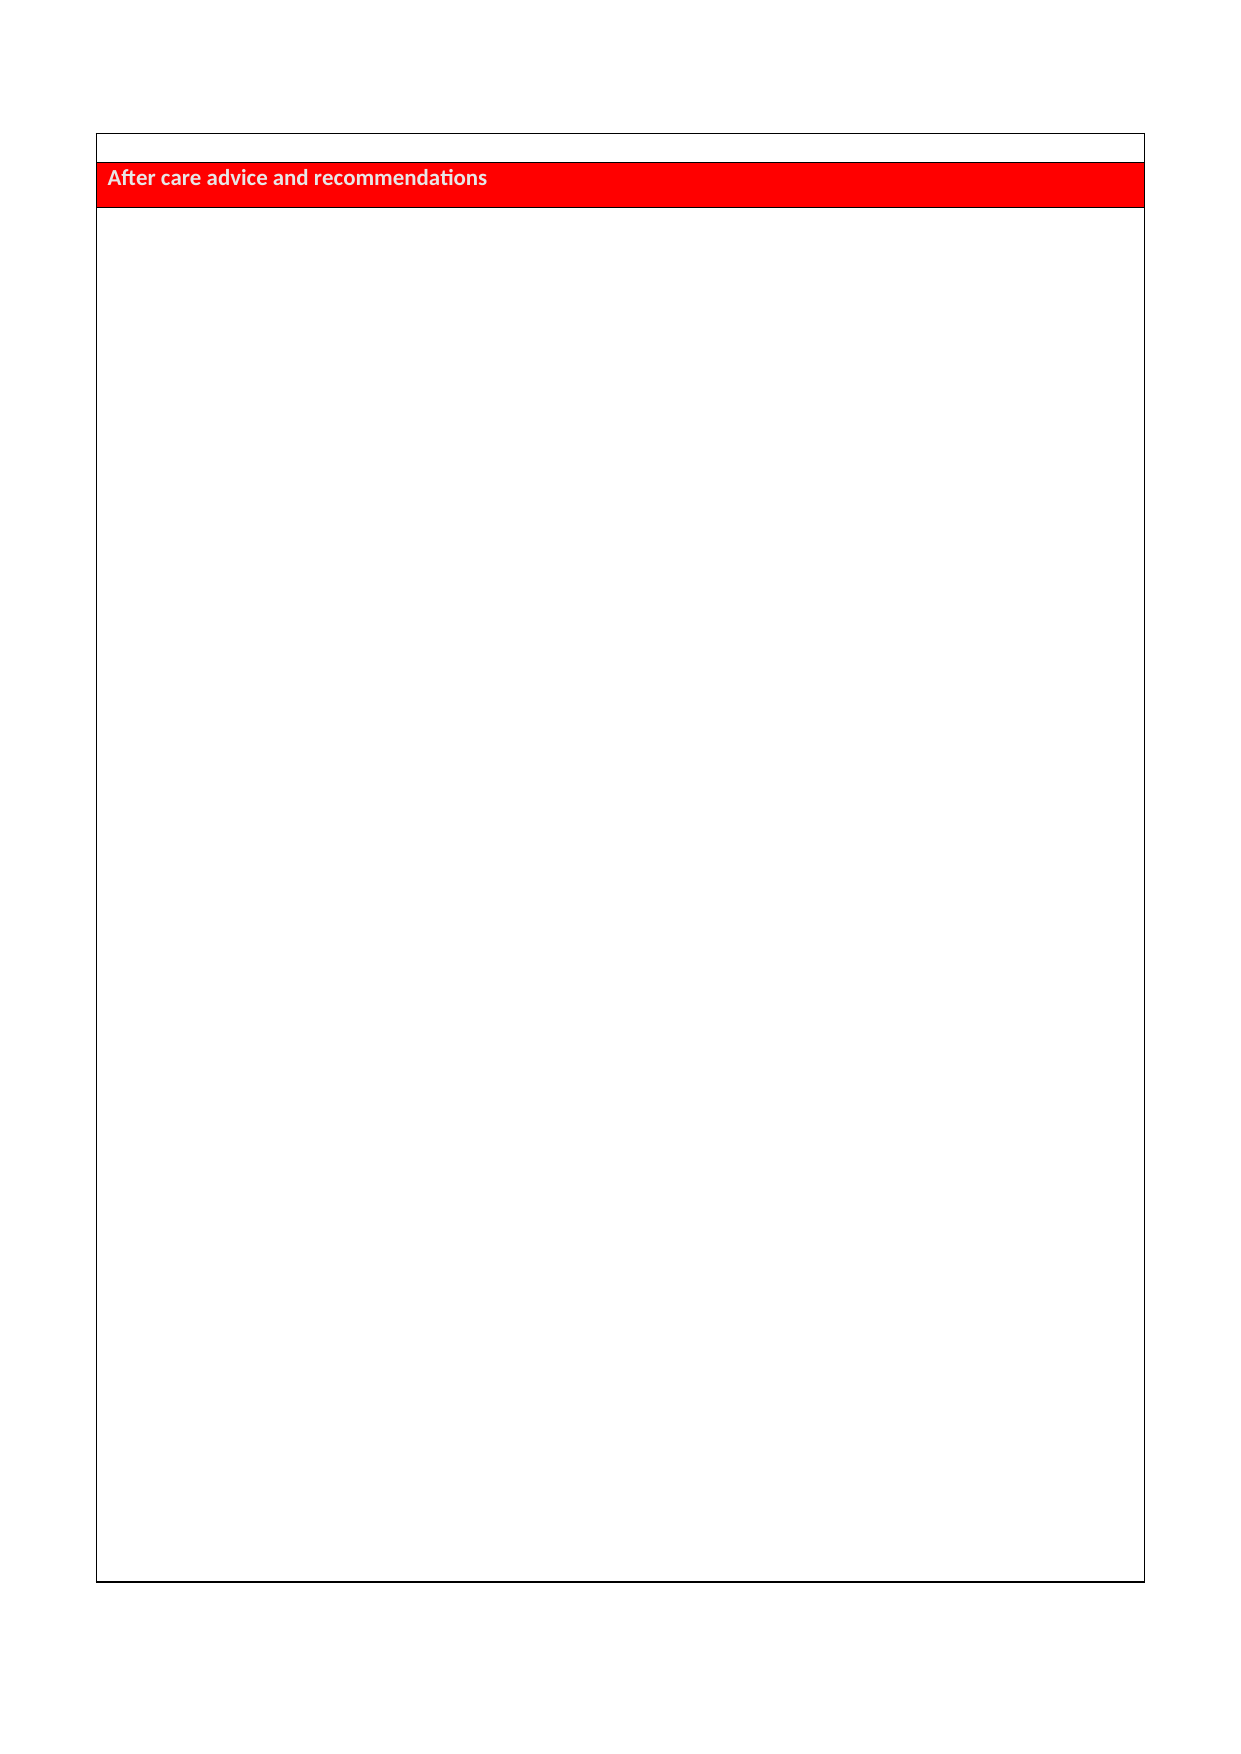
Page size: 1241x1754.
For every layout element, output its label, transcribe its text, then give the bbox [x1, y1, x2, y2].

table_cell [97, 134, 1144, 162]
table_cell After care advice and recommendations [97, 163, 1144, 207]
table_cell [97, 208, 1144, 1581]
